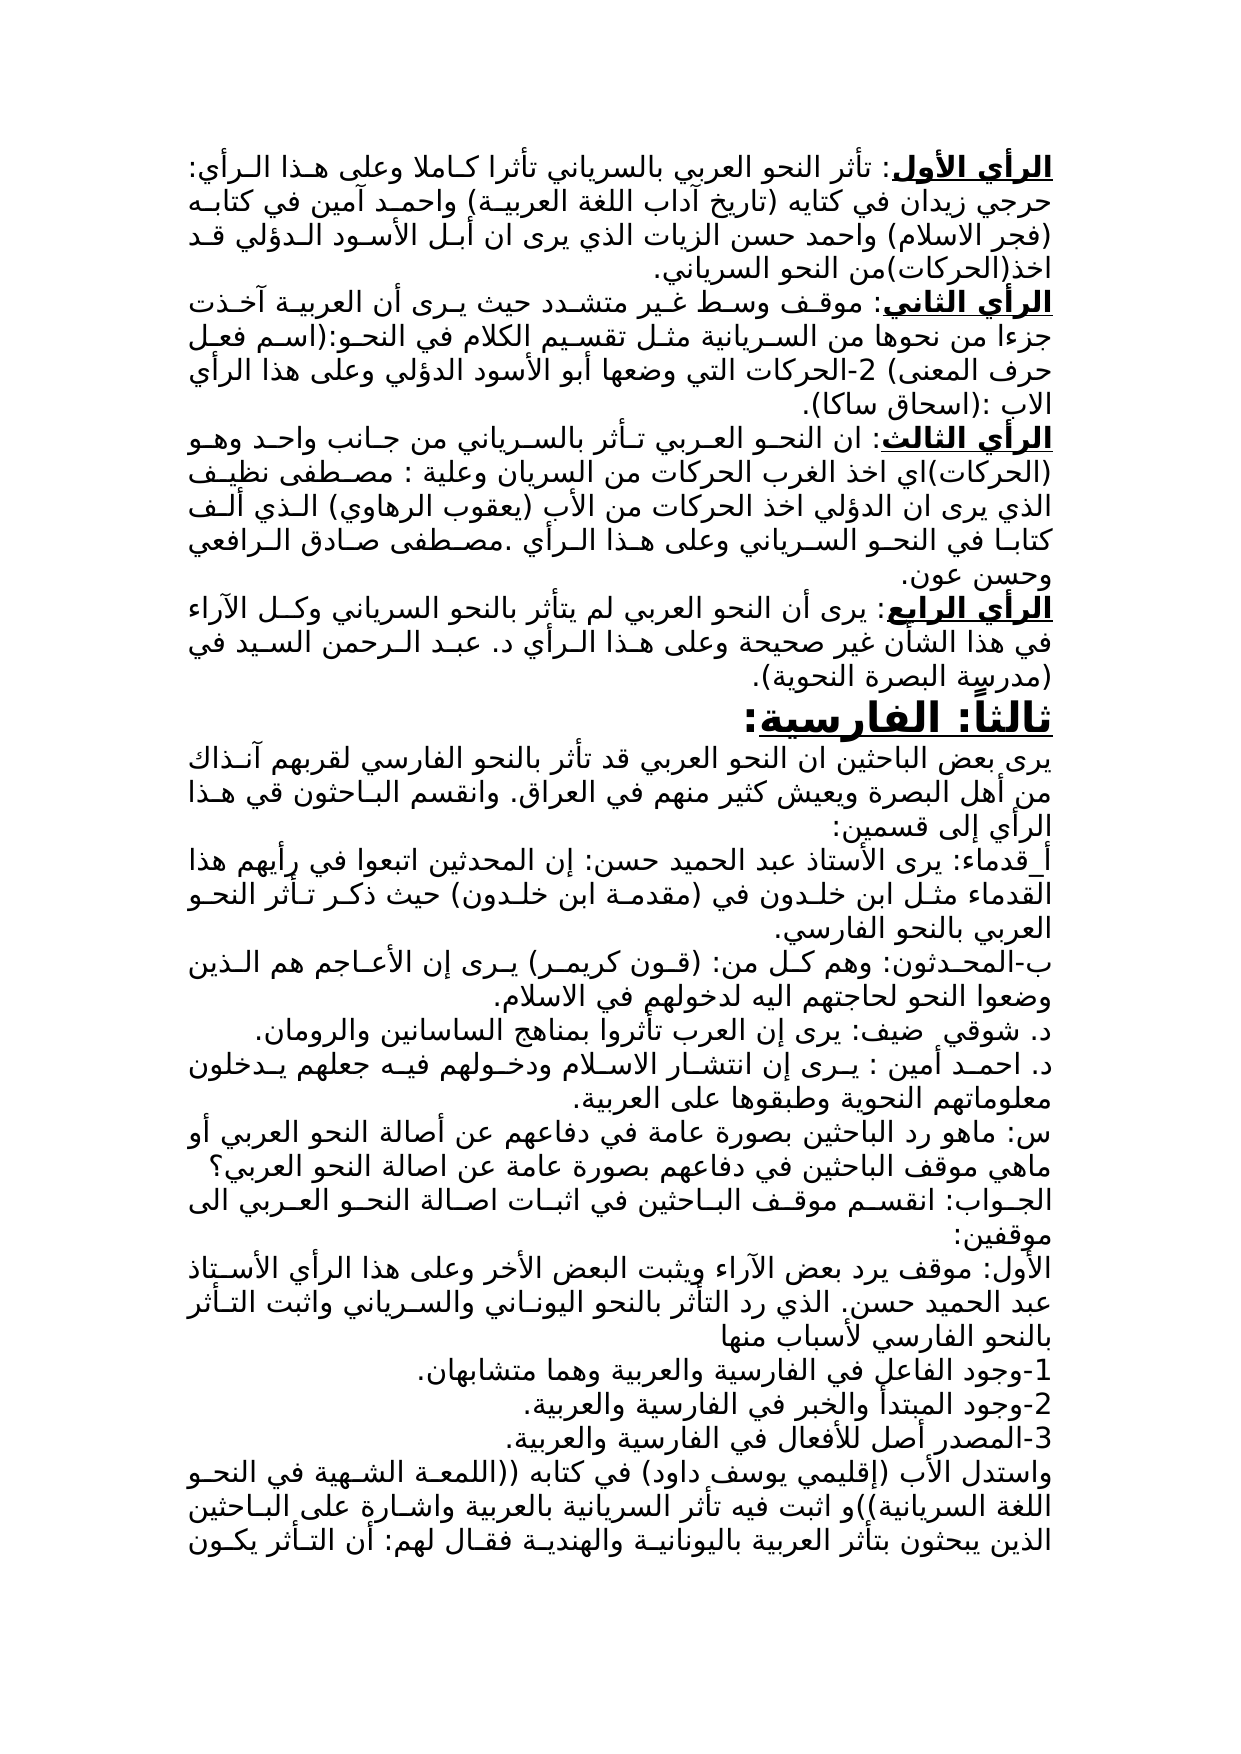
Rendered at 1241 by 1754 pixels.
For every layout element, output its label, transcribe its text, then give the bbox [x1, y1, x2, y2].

text يرى بعض الباحثين ان النحو العربي قد تأثر بالنحو الفارسي لقربهم آنذاك من أهل البصرة ويعيش كثير منهم في العراق. وانقسم الباحثون قي هذا الرأي إلى قسمين: [187, 742, 1053, 844]
text 2-وجود المبتدأ والخبر في الفارسية والعربية. [187, 1387, 1053, 1421]
text الأول: موقف يرد بعض الآراء ويثبت البعض الأخر وعلى هذا الرأي الأستاذ عبد الحميد حسن. الذي رد التأثر بالنحو اليوناني والسرياني واثبت التأثر بالنحو الفارسي لأسباب منها [187, 1251, 1053, 1353]
text أ_قدماء: يرى الأستاذ عبد الحميد حسن: إن المحدثين اتبعوا في رأيهم هذا القدماء مثل ابن خلدون في (مقدمة ابن خلدون) حيث ذكر تأثر النحو العربي بالنحو الفارسي. [187, 844, 1053, 946]
text الرأي الثاني: موقف وسط غير متشدد حيث يرى أن العربية آخذت جزءا من نحوها من السريانية مثل تقسيم الكلام في النحو:(اسم فعل حرف المعنى) 2-الحركات التي وضعها أبو اﻷسود الدؤلي وعلى هذا الرأي الاب :(اسحاق ساكا). [187, 286, 1053, 422]
text د. احمد أمين : يرى إن انتشار الاسلام ودخولهم فيه جعلهم يدخلون معلوماتهم النحوية وطبقوها على العربية. [187, 1047, 1053, 1115]
text الرأي الأول: تأثر النحو العربي بالسرياني تأثرا كاملا وعلى هذا الرأي: حرجي زيدان في كتايه (تاريخ آداب اللغة العربية) واحمد آمين في كتابه (فجر الاسلام) واحمد حسن الزيات الذي يرى ان أبل اﻷسود الدؤلي قد اخذ(الحركات)من النحو السرياني. [187, 150, 1053, 286]
text ب-المحدثون: وهم كل من: (قون كريمر) يرى إن الأعاجم هم الذين وضعوا النحو لحاجتهم اليه لدخولهم في الاسلام. [187, 946, 1053, 1013]
text الرأي الرابع: يرى أن النحو العربي لم يتأثر بالنحو السرياني وكل الآراء في هذا الشأن غير صحيحة وعلى هذا الرأي د. عبد الرحمن السيد في (مدرسة البصرة النحوية). [187, 591, 1053, 693]
text الجواب: انقسم موقف الباحثين في اثبات اصالة النحو العربي الى موقفين: [187, 1183, 1053, 1251]
text س: ماهو رد الباحثين بصورة عامة في دفاعهم عن أصالة النحو العربي أو ماهي موقف الباحثين في دفاعهم بصورة عامة عن اصالة النحو العربي؟ [187, 1115, 1053, 1183]
text د. شوقي ضيف: يرى إن العرب تأثروا بمناهج الساسانين والرومان. [187, 1013, 1053, 1047]
text 3-المصدر أصل للأفعال في الفارسية والعربية. [187, 1421, 1053, 1455]
text الرأي الثالث: ان النحو العربي تأثر بالسرياني من جانب واحد وهو (الحركات)اي اخذ الغرب الحركات من السريان وعلية : مصطفى نظيف الذي يرى ان الدؤلي اخذ الحركات من اﻷب (يعقوب الرهاوي) الذي ألف كتابا في النحو السرياني وعلى هذا الرأي .مصطفى صادق الرافعي وحسن عون. [187, 422, 1053, 591]
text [187, 1455, 1053, 1557]
text 1-وجود الفاعل في الفارسية والعربية وهما متشابهان. [187, 1353, 1053, 1387]
text ثالثاً: الفارسية: [187, 693, 1053, 742]
